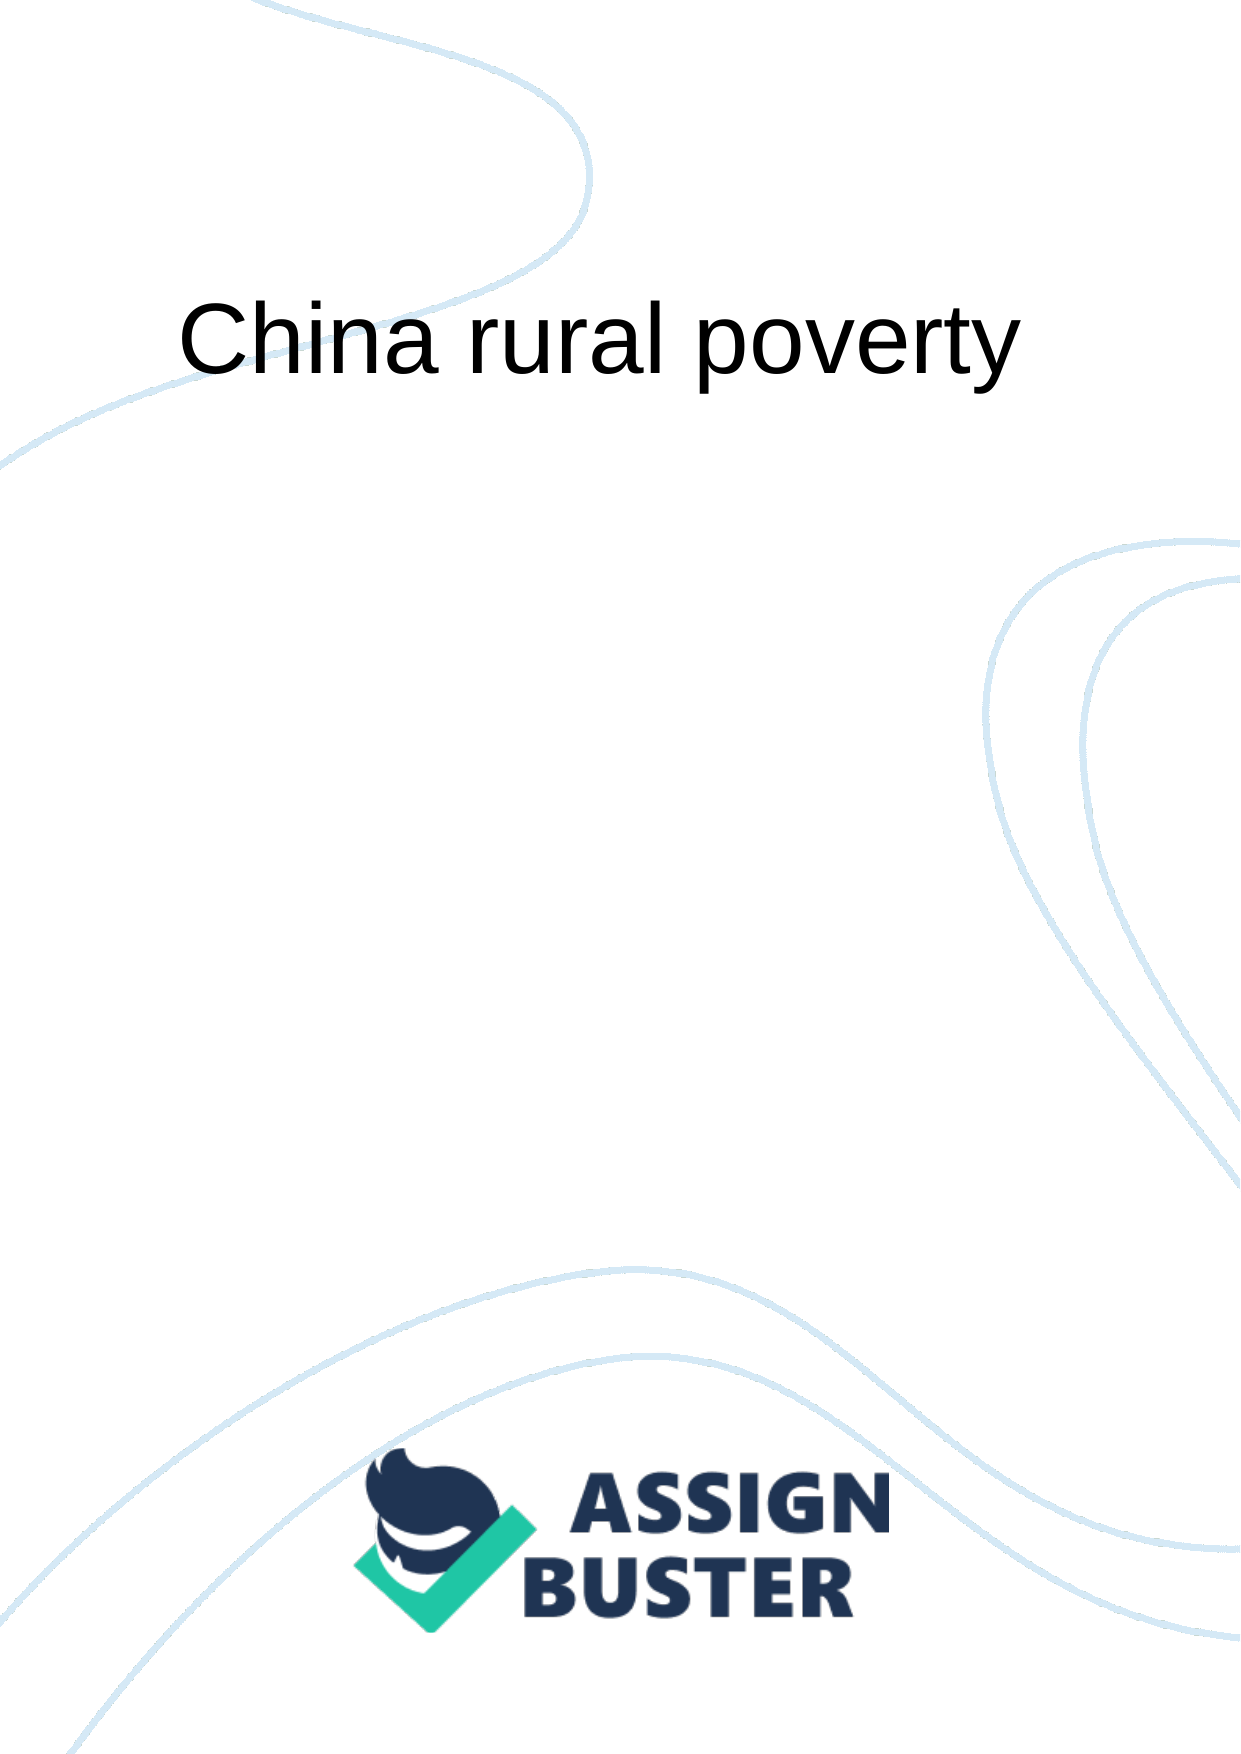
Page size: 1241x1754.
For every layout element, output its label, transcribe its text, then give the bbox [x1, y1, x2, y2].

picture [0, 0, 1241, 1754]
subtitle China rural poverty [177, 279, 1152, 394]
